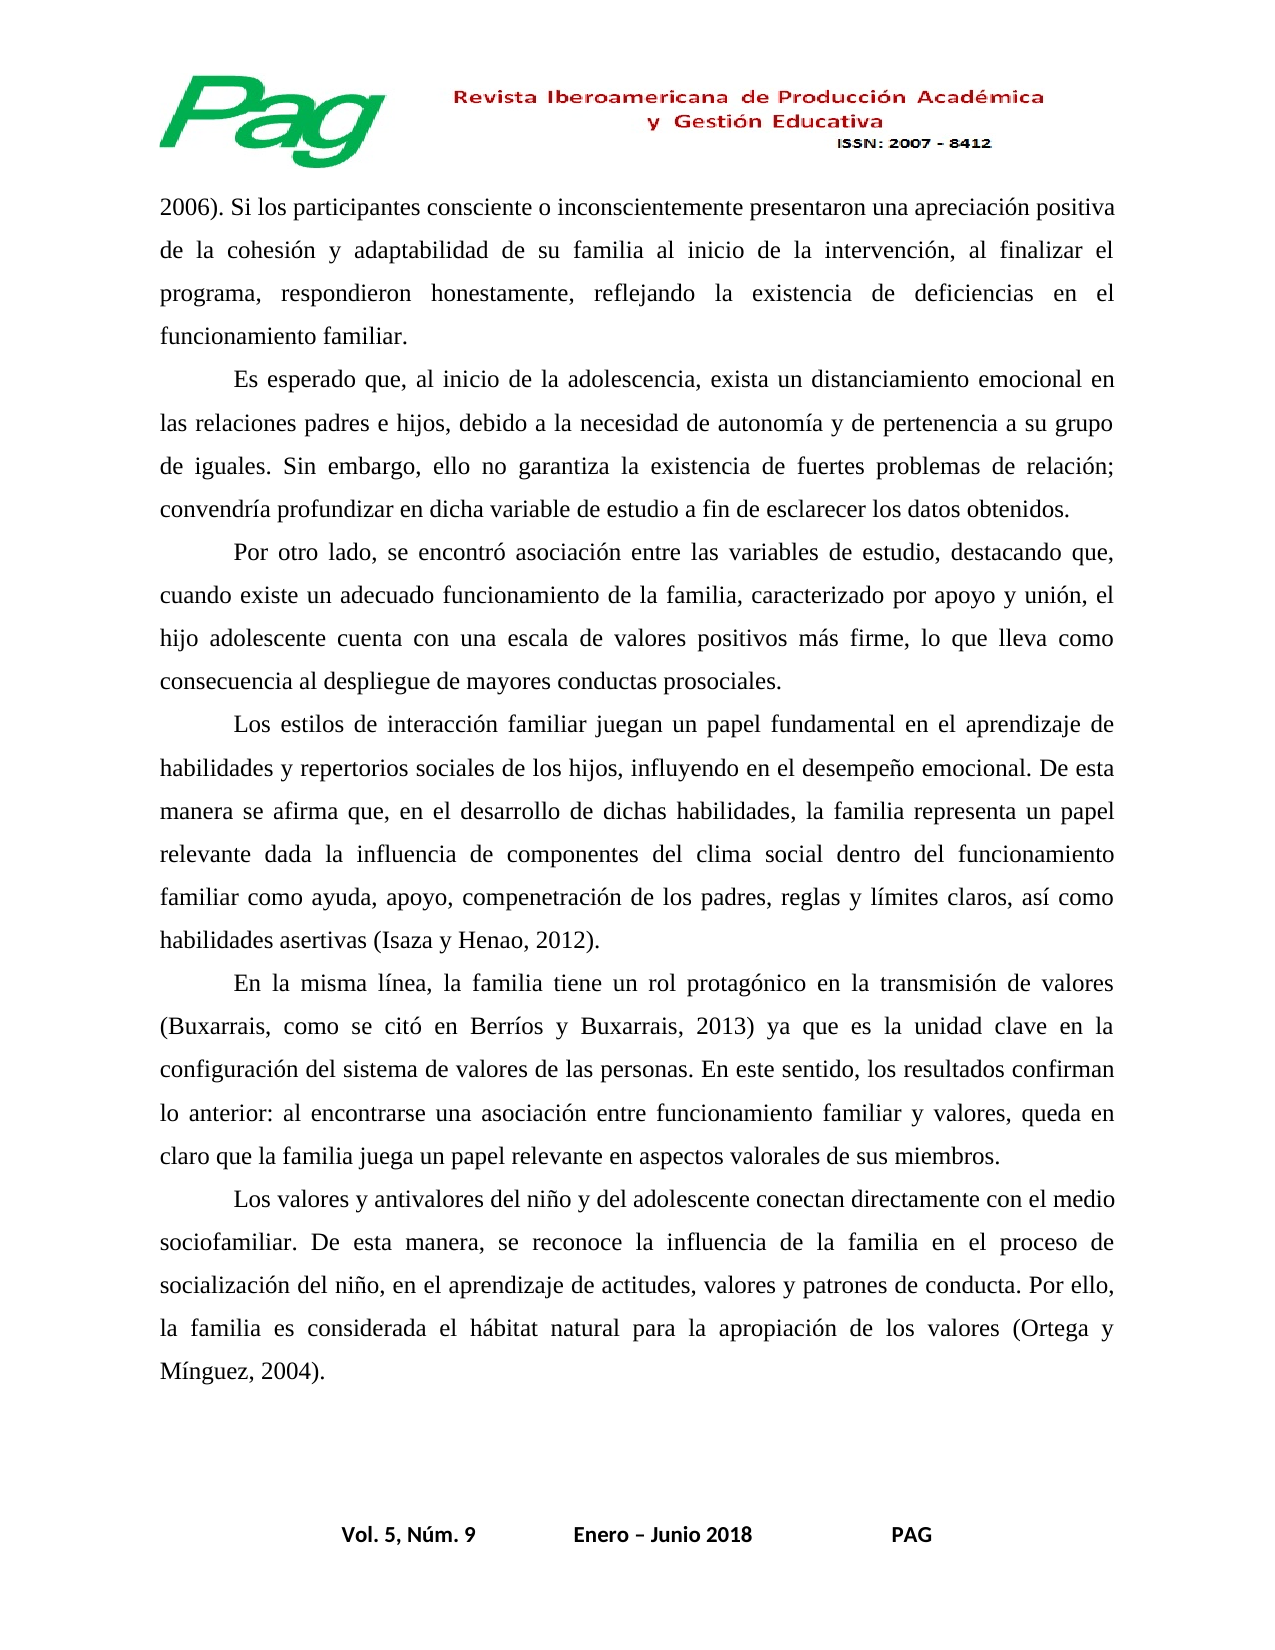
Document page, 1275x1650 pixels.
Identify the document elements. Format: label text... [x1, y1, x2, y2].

text Es esperado que, al inicio de la adolescencia, exista un distanciamiento emocional en las relaciones padres e hijos, debido a la necesidad de autonomía y de pertenencia a su grupo de iguales. Sin embargo, ello no garantiza la existencia de fuertes problemas de relación; convendría profundizar en dicha variable de estudio a fin de esclarecer los datos obtenidos. [159, 364, 1116, 523]
text Por otro lado, se encontró asociación entre las variables de estudio, destacando que, cuando existe un adecuado funcionamiento de la familia, caracterizado por apoyo y unión, el hijo adolescente cuenta con una escala de valores positivos más firme, lo que lleva como consecuencia al despliegue de mayores conductas prosociales. [159, 537, 1116, 695]
picture [159, 73, 1046, 169]
text En la misma línea, la familia tiene un rol protagónico en la transmisión de valores (Buxarrais, como se citó en Berríos y Buxarrais, 2013) ya que es la unidad clave en la configuración del sistema de valores de las personas. En este sentido, los resultados confirman lo anterior: al encontrarse una asociación entre funcionamiento familiar y valores, queda en claro que la familia juega un papel relevante en aspectos valorales de sus miembros. [159, 968, 1116, 1169]
text Los valores y antivalores del niño y del adolescente conectan directamente con el medio sociofamiliar. De esta manera, se reconoce la influencia de la familia en el proceso de socialización del niño, en el aprendizaje de actitudes, valores y patrones de conducta. Por ello, la familia es considerada el hábitat natural para la apropiación de los valores (Ortega y Mínguez, 2004). [159, 1184, 1116, 1385]
text Los estilos de interacción familiar juegan un papel fundamental en el aprendizaje de habilidades y repertorios sociales de los hijos, influyendo en el desempeño emocional. De esta manera se afirma que, en el desarrollo de dichas habilidades, la familia representa un papel relevante dada la influencia de componentes del clima social dentro del funcionamiento familiar como ayuda, apoyo, compenetración de los padres, reglas y límites claros, así como habilidades asertivas (Isaza y Henao, 2012). [159, 709, 1116, 954]
